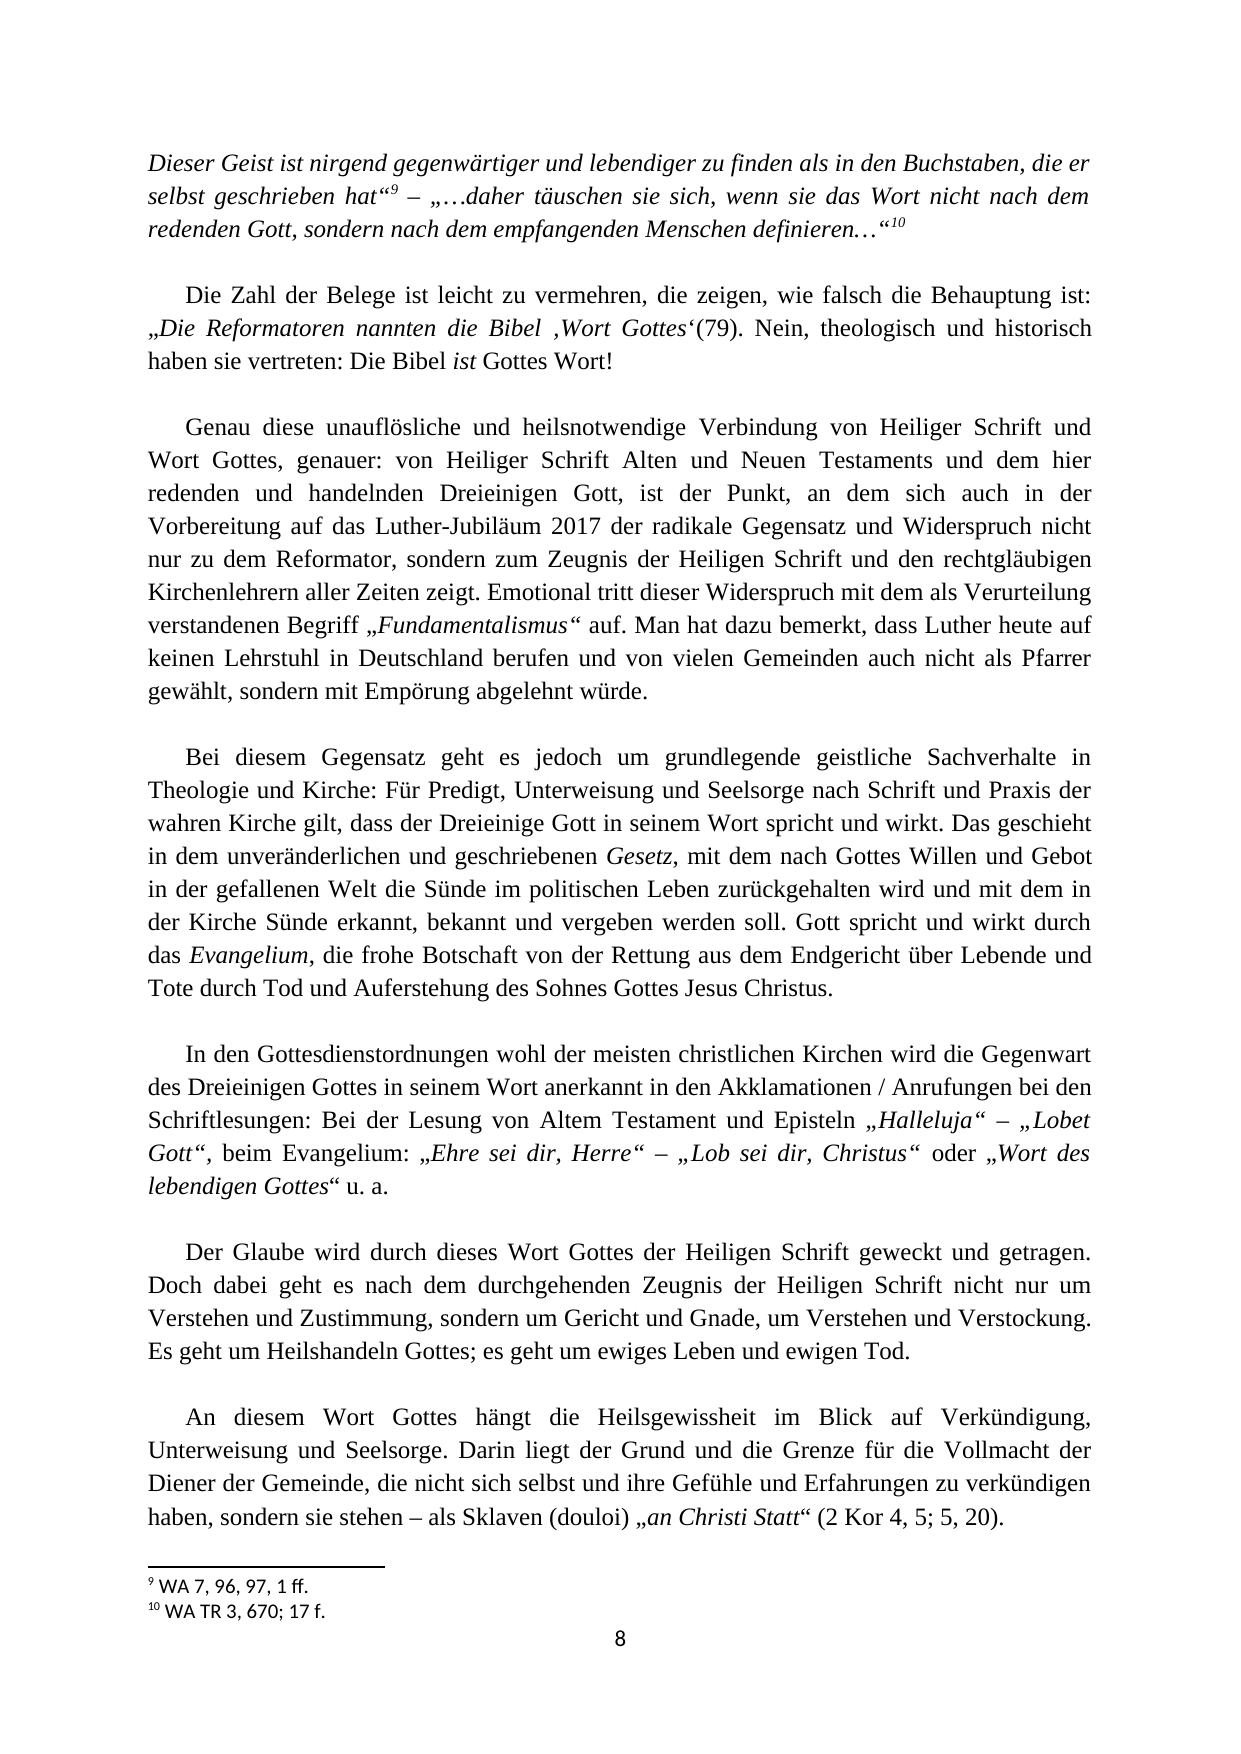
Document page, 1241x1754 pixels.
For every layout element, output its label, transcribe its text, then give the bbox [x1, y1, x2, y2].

text Bei diesem Gegensatz geht es jedoch um grundlegende geistliche Sachverhalte in Theologie und Kirche: Für Predigt, Unterweisung und Seelsorge nach Schrift und Praxis der wahren Kirche gilt, dass der Dreieinige Gott in seinem Wort spricht und wirkt. Das geschieht in dem unveränderlichen und geschriebenen Gesetz, mit dem nach Gottes Willen und Gebot in der gefallenen Welt die Sünde im politischen Leben zurückgehalten wird und mit dem in der Kirche Sünde erkannt, bekannt und vergeben werden soll. Gott spricht und wirkt durch das Evangelium, die frohe Botschaft von der Rettung aus dem Endgericht über Lebende und Tote durch Tod und Auferstehung des Sohnes Gottes Jesus Christus. [148, 742, 1092, 1002]
text In den Gottesdienstordnungen wohl der meisten christlichen Kirchen wird die Gegenwart des Dreieinigen Gottes in seinem Wort anerkannt in den Akklamationen / Anrufungen bei den Schriftlesungen: Bei der Lesung von Altem Testament und Episteln „Halleluja“ – „Lobet Gott“, beim Evangelium: „Ehre sei dir, Herre“ – „Lob sei dir, Christus“ oder „Wort des lebendigen Gottes“ u. a. [148, 1039, 1092, 1200]
text Genau diese unauflösliche und heilsnotwendige Verbindung von Heiliger Schrift und Wort Gottes, genauer: von Heiliger Schrift Alten und Neuen Testaments und dem hier redenden und handelnden Dreieinigen Gott, ist der Punkt, an dem sich auch in der Vorbereitung auf das Luther-Jubiläum 2017 der radikale Gegensatz und Widerspruch nicht nur zu dem Reformator, sondern zum Zeugnis der Heiligen Schrift und den rechtgläubigen Kirchenlehrern aller Zeiten zeigt. Emotional tritt dieser Widerspruch mit dem als Verurteilung verstandenen Begriff „Fundamentalismus“ auf. Man hat dazu bemerkt, dass Luther heute auf keinen Lehrstuhl in Deutschland berufen und von vielen Gemeinden auch nicht als Pfarrer gewählt, sondern mit Empörung abgelehnt würde. [148, 412, 1092, 705]
text An diesem Wort Gottes hängt die Heilsgewissheit im Blick auf Verkündigung, Unterweisung und Seelsorge. Darin liegt der Grund und die Grenze für die Vollmacht der Diener der Gemeinde, die nicht sich selbst und ihre Gefühle und Erfahrungen zu verkündigen haben, sondern sie stehen – als Sklaven (douloi) „an Christi Statt“ (2 Kor 4, 5; 5, 20). [148, 1402, 1092, 1530]
text Der Glaube wird durch dieses Wort Gottes der Heiligen Schrift geweckt und getragen. Doch dabei geht es nach dem durchgehenden Zeugnis der Heiligen Schrift nicht nur um Verstehen und Zustimmung, sondern um Gericht und Gnade, um Verstehen und Verstockung. Es geht um Heilshandeln Gottes; es geht um ewiges Leben und ewigen Tod. [148, 1237, 1092, 1365]
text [148, 148, 1092, 242]
text Die Zahl der Belege ist leicht zu vermehren, die zeigen, wie falsch die Behauptung ist: „Die Reformatoren nannten die Bibel ‚Wort Gottes‘(79). Nein, theologisch und historisch haben sie vertreten: Die Bibel ist Gottes Wort! [148, 280, 1092, 374]
